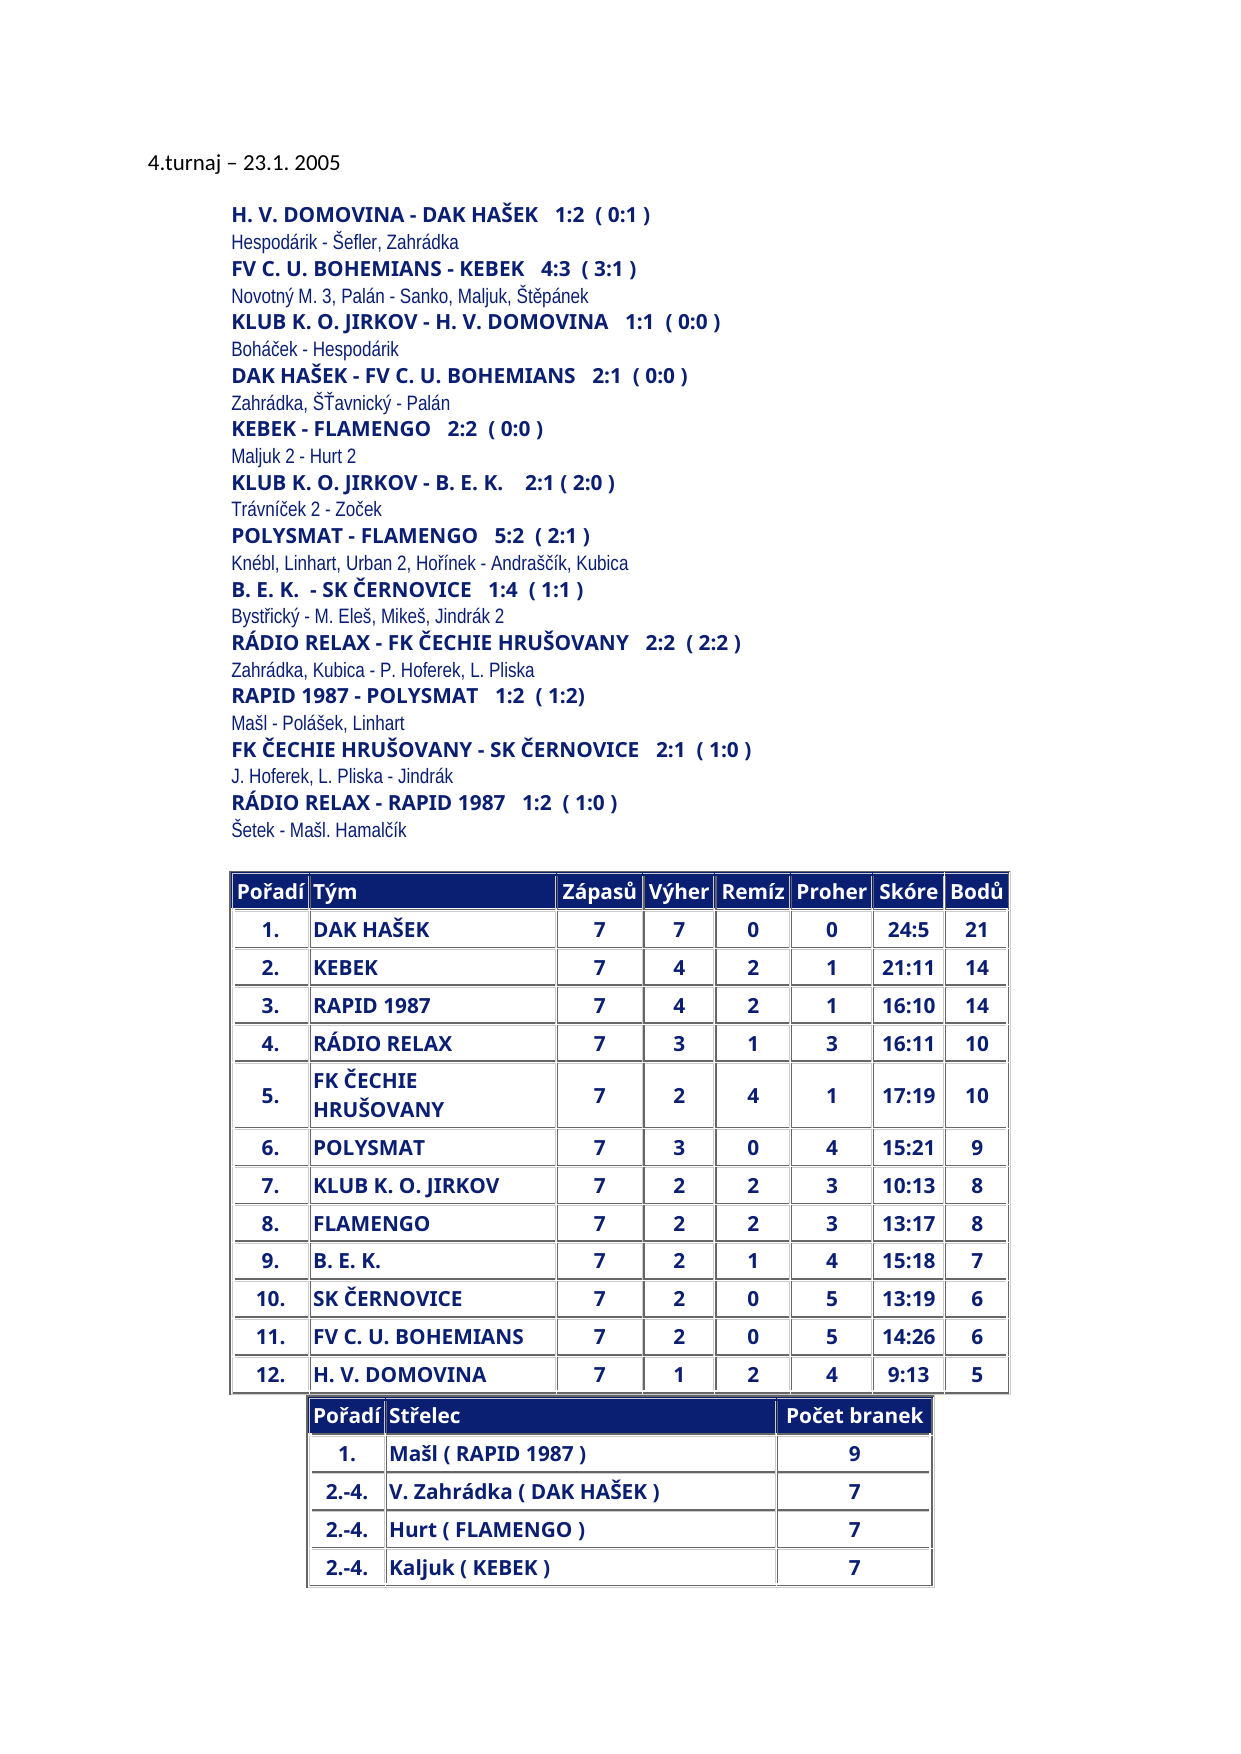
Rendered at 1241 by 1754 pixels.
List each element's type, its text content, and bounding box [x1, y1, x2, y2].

table_header Bodů [945, 874, 1008, 908]
table_cell KLUB K. O. JIRKOV - B. E. K. 2:1 ( 2:0 ) [231, 468, 1009, 496]
table_cell 7 [778, 1471, 931, 1509]
table_header Skóre [873, 874, 944, 908]
table_cell 7 [558, 1282, 642, 1316]
table_cell 7 [558, 1168, 642, 1202]
table_header Střelec [386, 1399, 776, 1433]
table_cell POLYSMAT [311, 1130, 555, 1164]
table_cell 2.-4. [308, 1547, 386, 1585]
table_cell 7 [556, 1358, 643, 1392]
table_cell SK ČERNOVICE [311, 1282, 555, 1316]
table_cell 6 [946, 1316, 1008, 1354]
table_cell 2 [717, 988, 789, 1022]
table_cell 2 [645, 1064, 713, 1127]
table_cell RAPID 1987 [311, 988, 555, 1022]
table_cell 7 [558, 912, 642, 946]
table_cell KLUB K. O. JIRKOV [311, 1168, 555, 1202]
table_cell 7 [645, 912, 713, 946]
table_cell 17:19 [874, 1064, 943, 1127]
table_cell FLAMENGO [311, 1206, 555, 1240]
table_cell 7 [558, 950, 642, 984]
table_cell 0 [717, 1282, 789, 1316]
table_cell 2 [717, 1168, 789, 1202]
table_cell 0 [717, 1320, 789, 1354]
table_cell 15:18 [874, 1244, 943, 1278]
table_cell Knébl, Linhart, Urban 2, Hořínek - Andraščík, Kubica [231, 550, 1009, 575]
table_cell RÁDIO RELAX - FK ČECHIE HRUŠOVANY 2:2 ( 2:2 ) [231, 628, 1009, 657]
table_cell 10:13 [874, 1168, 943, 1202]
table_header Proher [791, 874, 873, 908]
table_header Tým [310, 874, 556, 908]
table_cell Boháček - Hespodárik [231, 336, 1009, 361]
table_cell 13:17 [874, 1206, 943, 1240]
table_cell 3 [792, 1168, 871, 1202]
table_cell 4 [645, 950, 713, 984]
table_cell 21:11 [874, 950, 943, 984]
table_cell 1 [792, 950, 871, 984]
table_cell Hurt ( FLAMENGO ) [387, 1512, 775, 1547]
table_cell 5. [233, 1060, 308, 1127]
table_cell 14 [946, 984, 1008, 1022]
table_cell 10 [946, 1022, 1008, 1060]
table_cell 15:21 [874, 1130, 943, 1164]
table_cell 1 [717, 1244, 789, 1278]
table_cell 14 [946, 946, 1008, 984]
text 4.turnaj – 23.1. 2005 [148, 148, 1093, 176]
table_cell FK ČECHIE HRUŠOVANY - SK ČERNOVICE 2:1 ( 1:0 ) [231, 735, 1009, 763]
table_cell 7 [776, 1547, 933, 1585]
table_header Pořadí [233, 874, 310, 908]
table_cell 2 [645, 1244, 713, 1278]
table_cell 2 [717, 950, 789, 984]
table_cell 9 [778, 1433, 932, 1471]
table_cell 7 [558, 1026, 642, 1060]
table_cell 24:5 [874, 912, 943, 946]
table_cell Novotný M. 3, Palán - Sanko, Maljuk, Štěpánek [231, 283, 1009, 307]
table_cell 1 [792, 1064, 871, 1127]
table_cell Trávníček 2 - Zoček [231, 496, 1009, 521]
table_cell 9. [233, 1240, 308, 1278]
table_cell 2 [715, 1358, 791, 1392]
table_header Výher [643, 872, 715, 908]
table_cell 10 [946, 1060, 1008, 1127]
table_cell KEBEK [311, 950, 555, 984]
table_cell 2 [645, 1282, 713, 1316]
table_cell RÁDIO RELAX - RAPID 1987 1:2 ( 1:0 ) [231, 789, 1009, 817]
table_cell KLUB K. O. JIRKOV - H. V. DOMOVINA 1:1 ( 0:0 ) [231, 308, 1009, 336]
table_cell 3 [792, 1206, 871, 1240]
table_cell 2 [645, 1168, 713, 1202]
table_cell 21 [946, 909, 1008, 946]
table_cell KEBEK - FLAMENGO 2:2 ( 0:0 ) [231, 414, 1009, 443]
table_cell 4 [792, 1130, 871, 1164]
table_cell 0 [717, 1130, 789, 1164]
table_cell Zahrádka, ŠŤavnický - Palán [231, 389, 1009, 414]
table_cell 8 [946, 1165, 1008, 1202]
table_cell 7 [946, 1240, 1008, 1278]
table_cell 3 [645, 1130, 713, 1164]
table_cell FK ČECHIE HRUŠOVANY [311, 1064, 555, 1127]
table_cell H. V. DOMOVINA [310, 1358, 556, 1392]
table_cell 14:26 [874, 1320, 943, 1354]
table_cell 10. [233, 1278, 308, 1316]
table_cell FV C. U. BOHEMIANS [311, 1320, 555, 1354]
table_cell RAPID 1987 - POLYSMAT 1:2 ( 1:2) [231, 682, 1009, 710]
table_header Pořadí [310, 1399, 386, 1433]
table_cell 9:13 [873, 1358, 944, 1392]
table_cell DAK HAŠEK - FV C. U. BOHEMIANS 2:1 ( 0:0 ) [231, 361, 1009, 389]
table_cell 7 [558, 1320, 642, 1354]
table_header Počet branek [776, 1399, 931, 1433]
table_cell Kaljuk ( KEBEK ) [386, 1550, 776, 1585]
table_cell 5 [792, 1320, 871, 1354]
table_cell 7 [778, 1509, 931, 1547]
table_cell 7 [558, 1206, 642, 1240]
table_cell 8 [946, 1203, 1008, 1240]
table_cell 16:10 [874, 988, 943, 1022]
table_cell 5 [945, 1354, 1008, 1392]
table_cell Bystřický - M. Eleš, Mikeš, Jindrák 2 [231, 603, 1009, 628]
table_cell 2.-4. [310, 1471, 384, 1509]
table_cell Mašl - Polášek, Linhart [231, 710, 1009, 735]
table_cell 13:19 [874, 1282, 943, 1316]
table_cell 0 [792, 912, 871, 946]
table_cell Zahrádka, Kubica - P. Hoferek, L. Pliska [231, 657, 1009, 682]
table_cell FV C. U. BOHEMIANS - KEBEK 4:3 ( 3:1 ) [231, 254, 1009, 282]
table_cell 4 [792, 1244, 871, 1278]
table_cell 7 [558, 1064, 642, 1127]
table_cell DAK HAŠEK [311, 912, 555, 946]
table_cell 8. [233, 1203, 308, 1240]
table_cell 12. [233, 1354, 310, 1392]
table_cell 16:11 [874, 1026, 943, 1060]
table_cell 7 [558, 1244, 642, 1278]
table_cell 2.-4. [310, 1509, 384, 1547]
table_header Zápasů [556, 872, 643, 908]
table_cell Hespodárik - Šefler, Zahrádka [231, 229, 1009, 254]
table_cell V. Zahrádka ( DAK HAŠEK ) [387, 1474, 775, 1509]
table_cell B. E. K. [311, 1244, 555, 1278]
table_cell 7 [558, 1130, 642, 1164]
table_cell POLYSMAT - FLAMENGO 5:2 ( 2:1 ) [231, 521, 1009, 550]
table_cell 9 [945, 1127, 1009, 1164]
table_cell 11. [233, 1316, 308, 1354]
table_cell RÁDIO RELAX [311, 1026, 555, 1060]
table_cell 7. [233, 1165, 308, 1202]
table_cell 3. [233, 984, 308, 1022]
table_cell 2 [645, 1320, 713, 1354]
table_cell J. Hoferek, L. Pliska - Jindrák [231, 764, 1009, 788]
table_cell 4 [645, 988, 713, 1022]
table_cell 3 [792, 1026, 871, 1060]
table_cell 2 [717, 1206, 789, 1240]
table_cell Mašl ( RAPID 1987 ) [387, 1437, 775, 1471]
table_cell 5 [792, 1282, 871, 1316]
table_header Remíz [715, 874, 791, 908]
table_cell 6 [946, 1278, 1008, 1316]
table_cell 2. [233, 946, 308, 984]
table_cell 2 [645, 1206, 713, 1240]
table_cell 7 [558, 988, 642, 1022]
table_cell 0 [717, 912, 789, 946]
table_cell 6. [231, 1127, 310, 1164]
table_cell 4 [717, 1064, 789, 1127]
table_cell 1 [643, 1354, 715, 1392]
table_cell 1. [233, 909, 308, 946]
table_cell 4. [233, 1022, 308, 1060]
table_cell B. E. K. - SK ČERNOVICE 1:4 ( 1:1 ) [231, 575, 1009, 603]
table_cell 4 [791, 1358, 873, 1392]
table_cell Maljuk 2 - Hurt 2 [231, 443, 1009, 468]
table_cell Šetek - Mašl. Hamalčík [231, 817, 1009, 842]
table_header H. V. DOMOVINA - DAK HAŠEK 1:2 ( 0:1 ) [231, 201, 1009, 229]
table_cell 1 [792, 988, 871, 1022]
table_cell 3 [645, 1026, 713, 1060]
table_cell 1 [717, 1026, 789, 1060]
table_cell 1. [310, 1433, 384, 1471]
